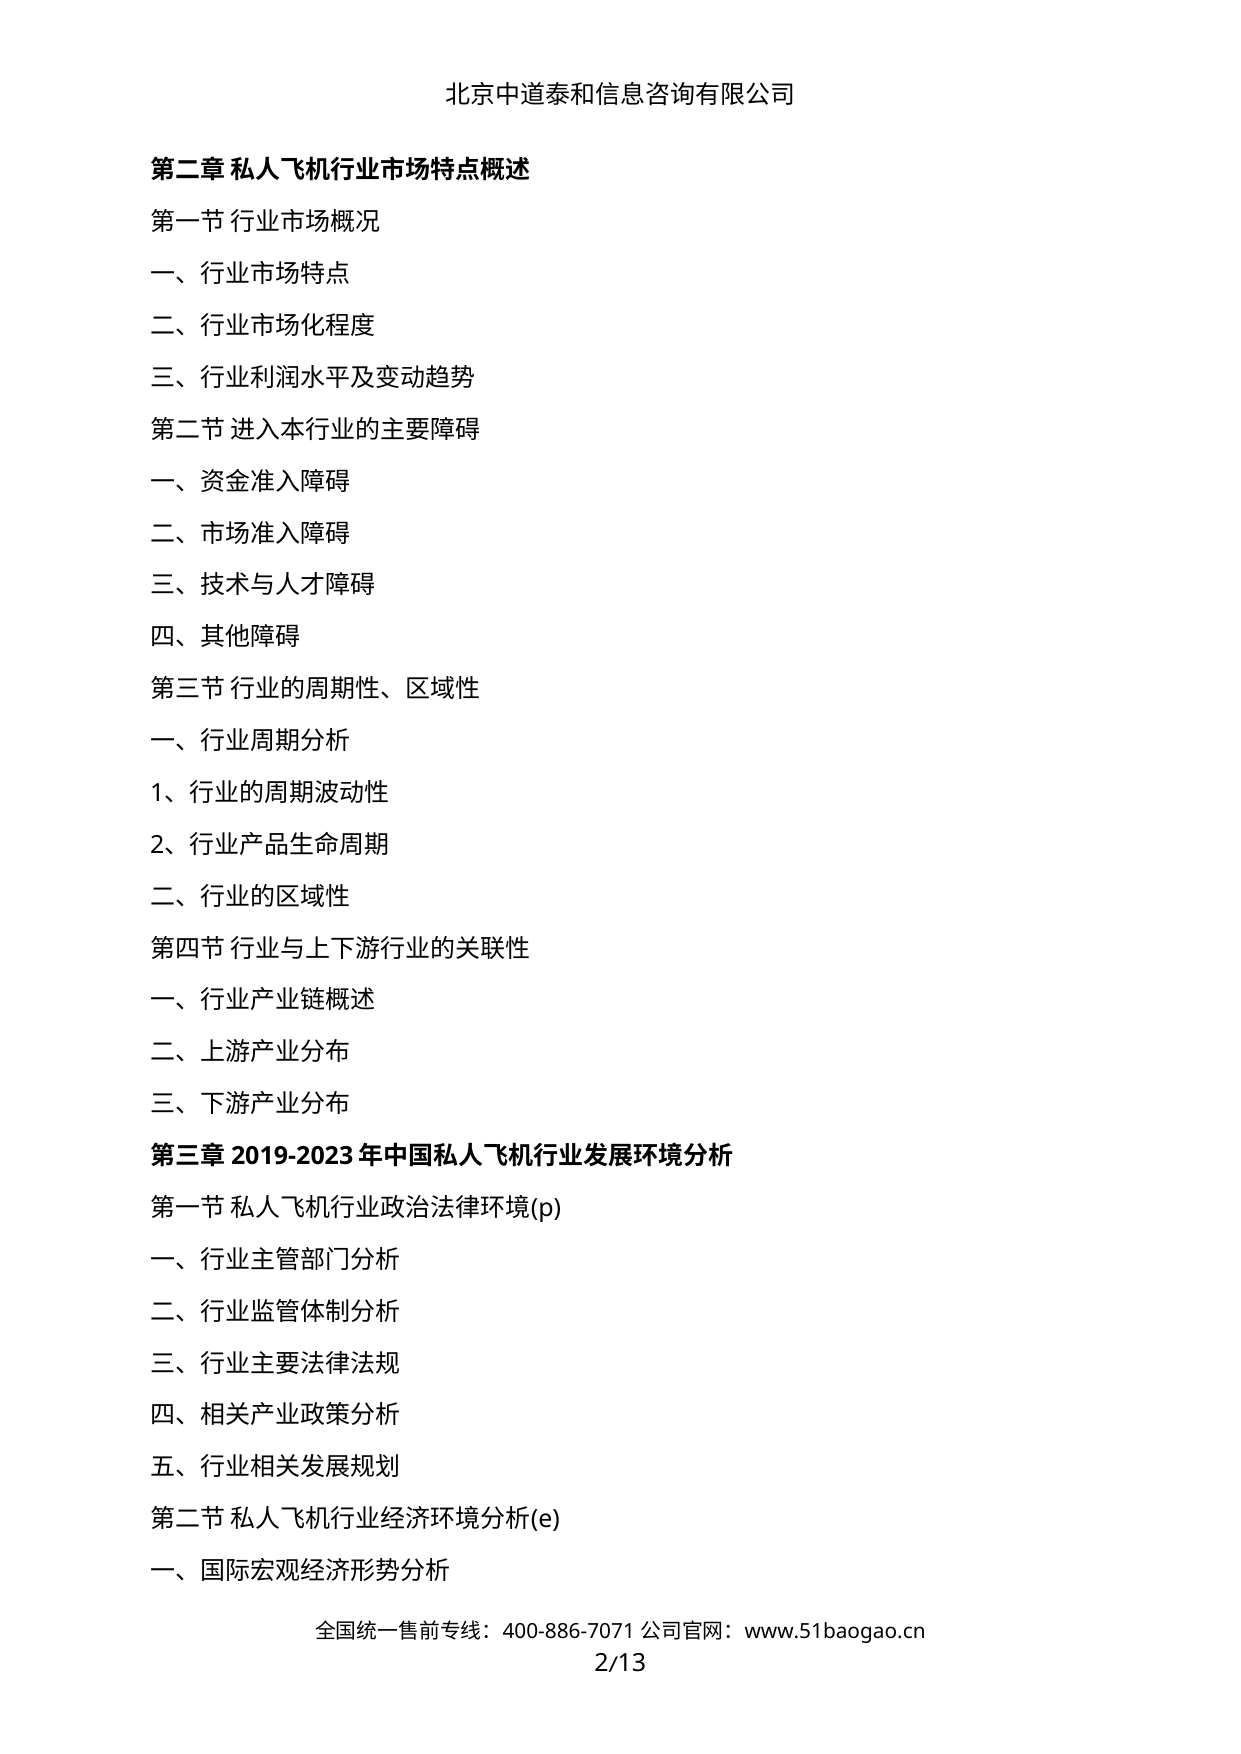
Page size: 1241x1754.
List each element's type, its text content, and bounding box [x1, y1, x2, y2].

text 三、行业主要法律法规 [150, 1343, 1090, 1379]
text 三、技术与人才障碍 [150, 565, 1090, 601]
text 一、国际宏观经济形势分析 [150, 1551, 1090, 1587]
text 第四节 行业与上下游行业的关联性 [150, 928, 1090, 964]
text 三、行业利润水平及变动趋势 [150, 357, 1090, 394]
text 第二节 进入本行业的主要障碍 [150, 409, 1090, 446]
text 三、下游产业分布 [150, 1084, 1090, 1120]
text 第一节 行业市场概况 [150, 202, 1090, 238]
text 第三章 2019-2023年中国私人飞机行业发展环境分析 [150, 1136, 1090, 1172]
text 2、行业产品生命周期 [150, 824, 1090, 861]
text 一、行业周期分析 [150, 721, 1090, 757]
text 一、行业主管部门分析 [150, 1239, 1090, 1276]
text 一、行业产业链概述 [150, 980, 1090, 1016]
text 四、相关产业政策分析 [150, 1395, 1090, 1431]
text 第二章 私人飞机行业市场特点概述 [150, 150, 1090, 186]
text 第一节 私人飞机行业政治法律环境(p) [150, 1187, 1090, 1224]
text 一、资金准入障碍 [150, 461, 1090, 497]
text 1、行业的周期波动性 [150, 772, 1090, 809]
text 二、市场准入障碍 [150, 513, 1090, 549]
text 一、行业市场特点 [150, 254, 1090, 290]
text 第三节 行业的周期性、区域性 [150, 669, 1090, 705]
text 二、上游产业分布 [150, 1032, 1090, 1068]
text 二、行业监管体制分析 [150, 1291, 1090, 1327]
text 二、行业的区域性 [150, 876, 1090, 912]
text 五、行业相关发展规划 [150, 1447, 1090, 1483]
text 第二节 私人飞机行业经济环境分析(e) [150, 1499, 1090, 1535]
text 四、其他障碍 [150, 617, 1090, 653]
text 二、行业市场化程度 [150, 306, 1090, 342]
